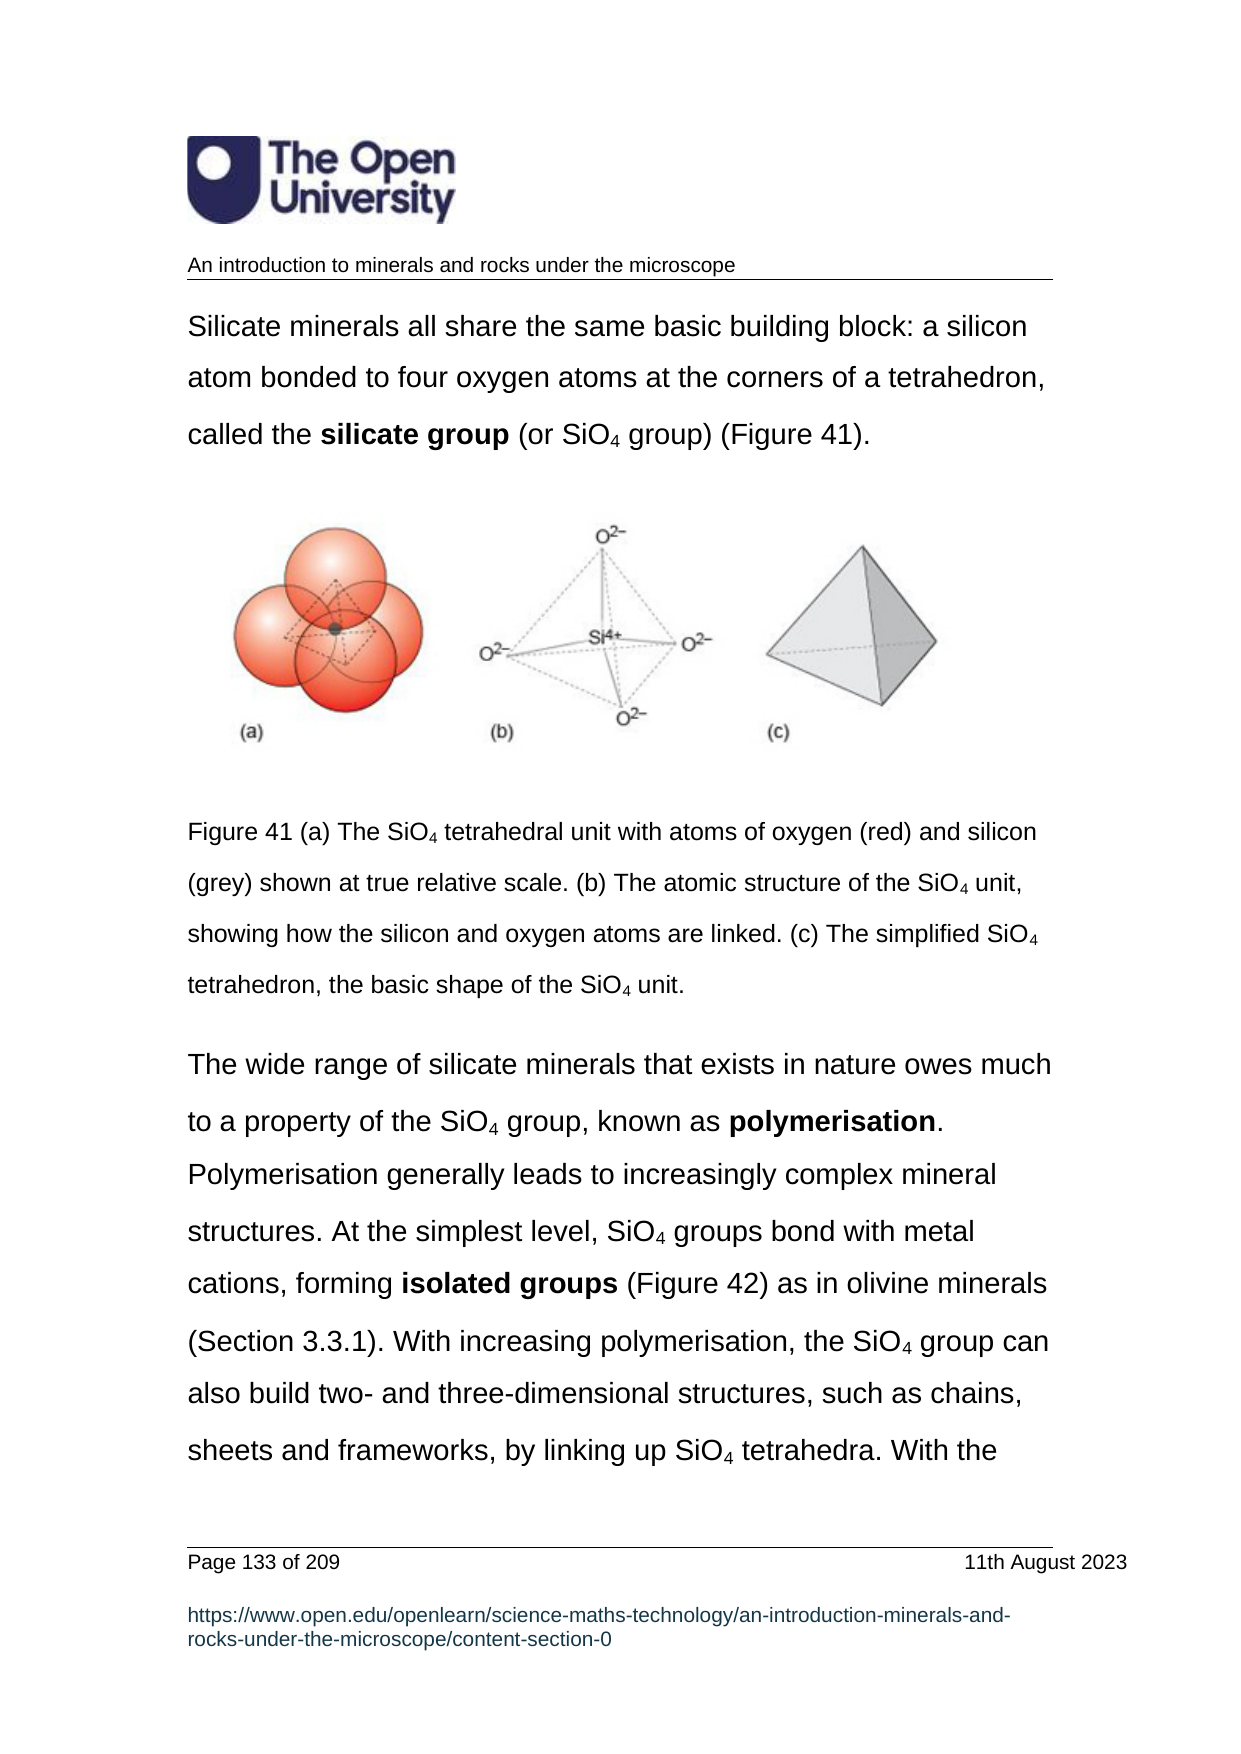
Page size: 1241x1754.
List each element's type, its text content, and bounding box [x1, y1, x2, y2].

picture [187, 501, 984, 785]
text Figure 41 (a) The SiO4 tetrahedral unit with atoms of oxygen (red) and silicon (grey) shown at true relative scale. (b) The atomic structure of the SiO4 unit, showing how the silicon and oxygen atoms are linked. (c) The simplified SiO4 tetrahedron, the basic shape of the SiO4 unit. [187, 814, 1053, 1001]
text Silicate minerals all share the same basic building block: a silicon atom bonded to four oxygen atoms at the corners of a tetrahedron, called the silicate group (or SiO4 group) (Figure 41). [187, 309, 1053, 453]
picture [187, 136, 456, 224]
